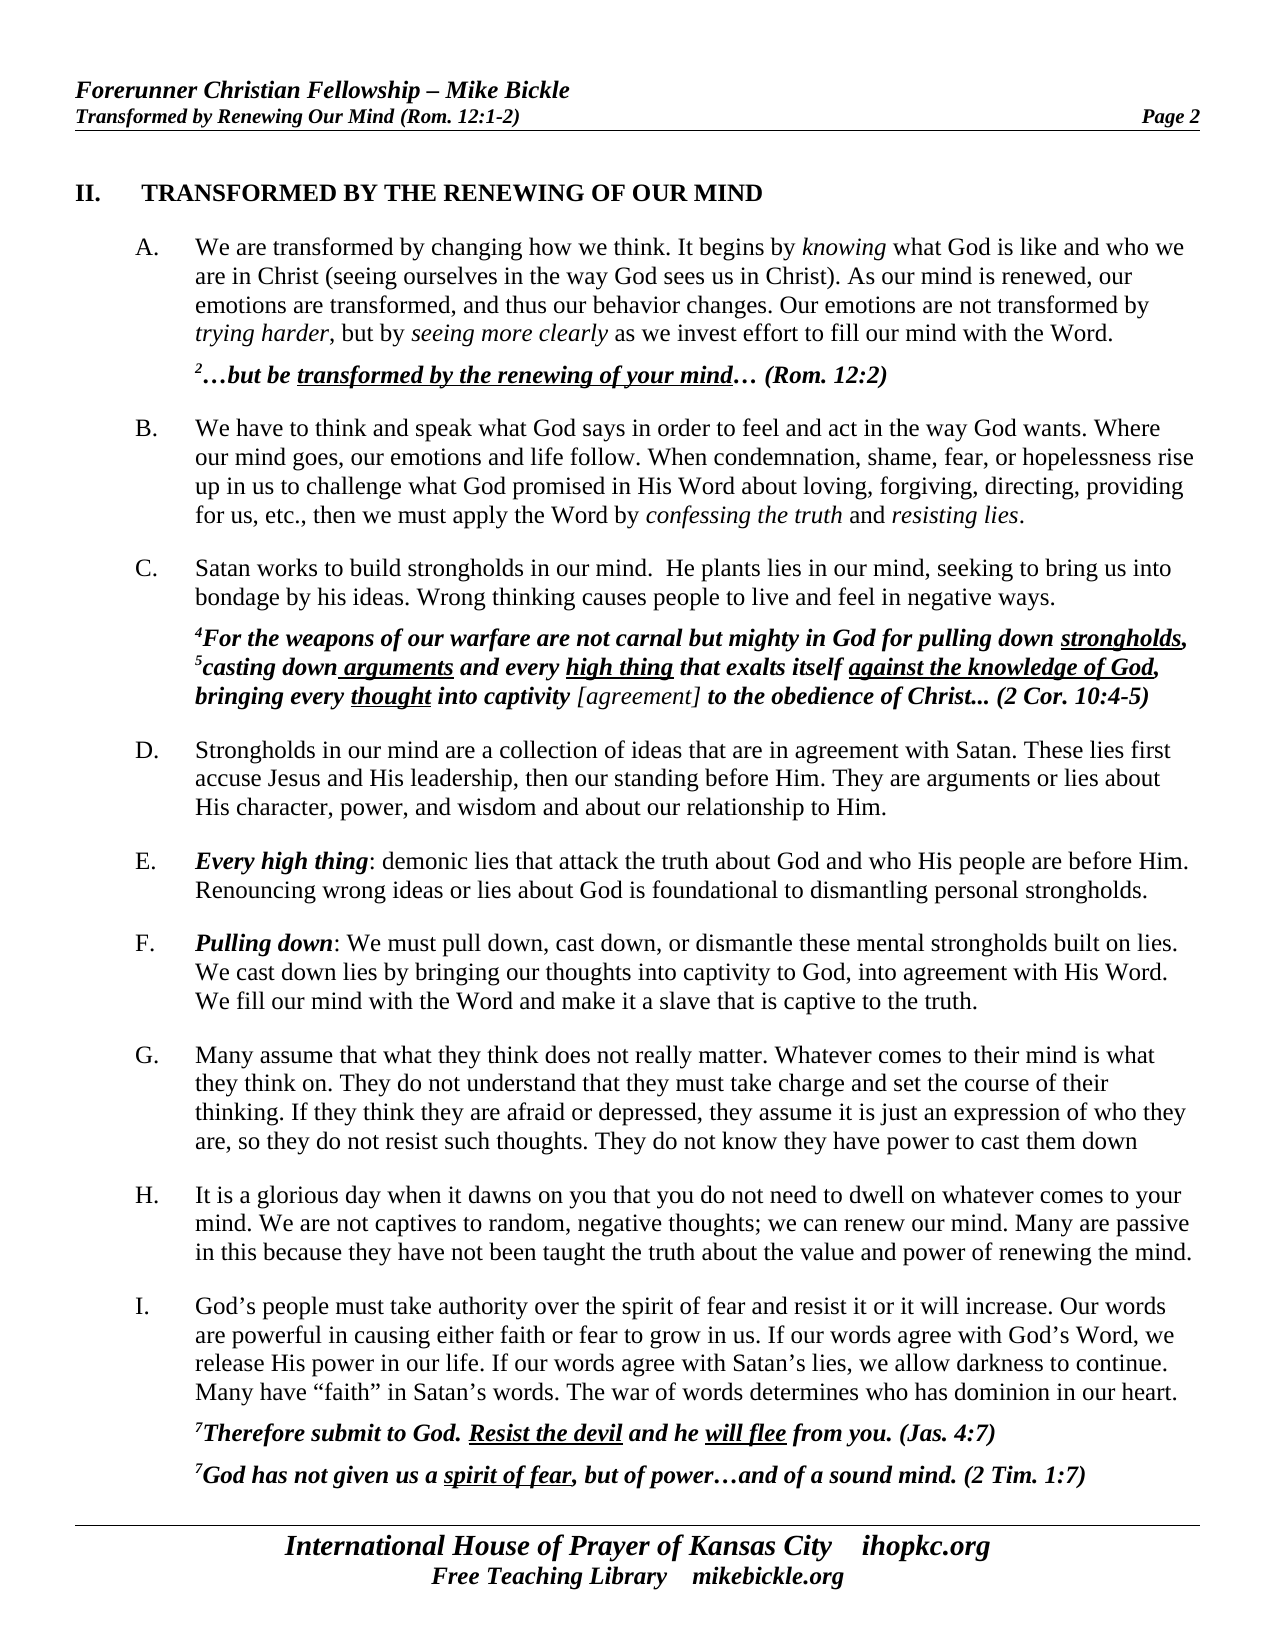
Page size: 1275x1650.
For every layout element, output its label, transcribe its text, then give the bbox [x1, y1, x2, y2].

text Many assume that what they think does not really matter. Whatever comes to their mind is what they think on. They do not understand that they must take charge and set the course of their thinking. If they think they are afraid or depressed, they assume it is just an expression of who they are, so they do not resist such thoughts. They do not know they have power to cast them down [135, 1040, 1200, 1155]
text Strongholds in our mind are a collection of ideas that are in agreement with Satan. These lies first accuse Jesus and His leadership, then our standing before Him. They are arguments or lies about His character, power, and wisdom and about our relationship to Him. [135, 735, 1200, 821]
text We have to think and speak what God says in order to feel and act in the way God wants. Where our mind goes, our emotions and life follow. When condemnation, shame, fear, or hopelessness rise up in us to challenge what God promised in His Word about loving, forgiving, directing, providing for us, etc., then we must apply the Word by confessing the truth and resisting lies. [135, 413, 1200, 528]
text God’s people must take authority over the spirit of fear and resist it or it will increase. Our words are powerful in causing either faith or fear to grow in us. If our words agree with God’s Word, we release His power in our life. If our words agree with Satan’s lies, we allow darkness to continue. Many have “faith” in Satan’s words. The war of words determines who has dominion in our heart. [135, 1291, 1200, 1406]
text 2…but be transformed by the renewing of your mind… (Rom. 12:2) [195, 360, 1200, 388]
text 7Therefore submit to God. Resist the devil and he will flee from you. (Jas. 4:7) [195, 1418, 1200, 1447]
text 7God has not given us a spirit of fear, but of power…and of a sound mind. (2 Tim. 1:7) [195, 1460, 1200, 1488]
text Every high thing: demonic lies that attack the truth about God and who His people are before Him. Renouncing wrong ideas or lies about God is foundational to dismantling personal strongholds. [135, 846, 1200, 903]
text transformed by the renewing of our mind [75, 178, 1200, 207]
text Pulling down: We must pull down, cast down, or dismantle these mental strongholds built on lies. We cast down lies by bringing our thoughts into captivity to God, into agreement with His Word. We fill our mind with the Word and make it a slave that is captive to the truth. [135, 928, 1200, 1015]
text 4For the weapons of our warfare are not carnal but mighty in God for pulling down strongholds, 5casting down arguments and every high thing that exalts itself against the knowledge of God, bringing every thought into captivity [agreement] to the obedience of Christ... (2 Cor. 10:4-5) [195, 623, 1200, 710]
text Satan works to build strongholds in our mind. He plants lies in our mind, seeking to bring us into bondage by his ideas. Wrong thinking causes people to live and feel in negative ways. [135, 553, 1200, 611]
text It is a glorious day when it dawns on you that you do not need to dwell on whatever comes to your mind. We are not captives to random, negative thoughts; we can renew our mind. Many are passive in this because they have not been taught the truth about the value and power of renewing the mind. [135, 1180, 1200, 1266]
text We are transformed by changing how we think. It begins by knowing what God is like and who we are in Christ (seeing ourselves in the way God sees us in Christ). As our mind is renewed, our emotions are transformed, and thus our behavior changes. Our emotions are not transformed by trying harder, but by seeing more clearly as we invest effort to fill our mind with the Word. [135, 232, 1200, 347]
